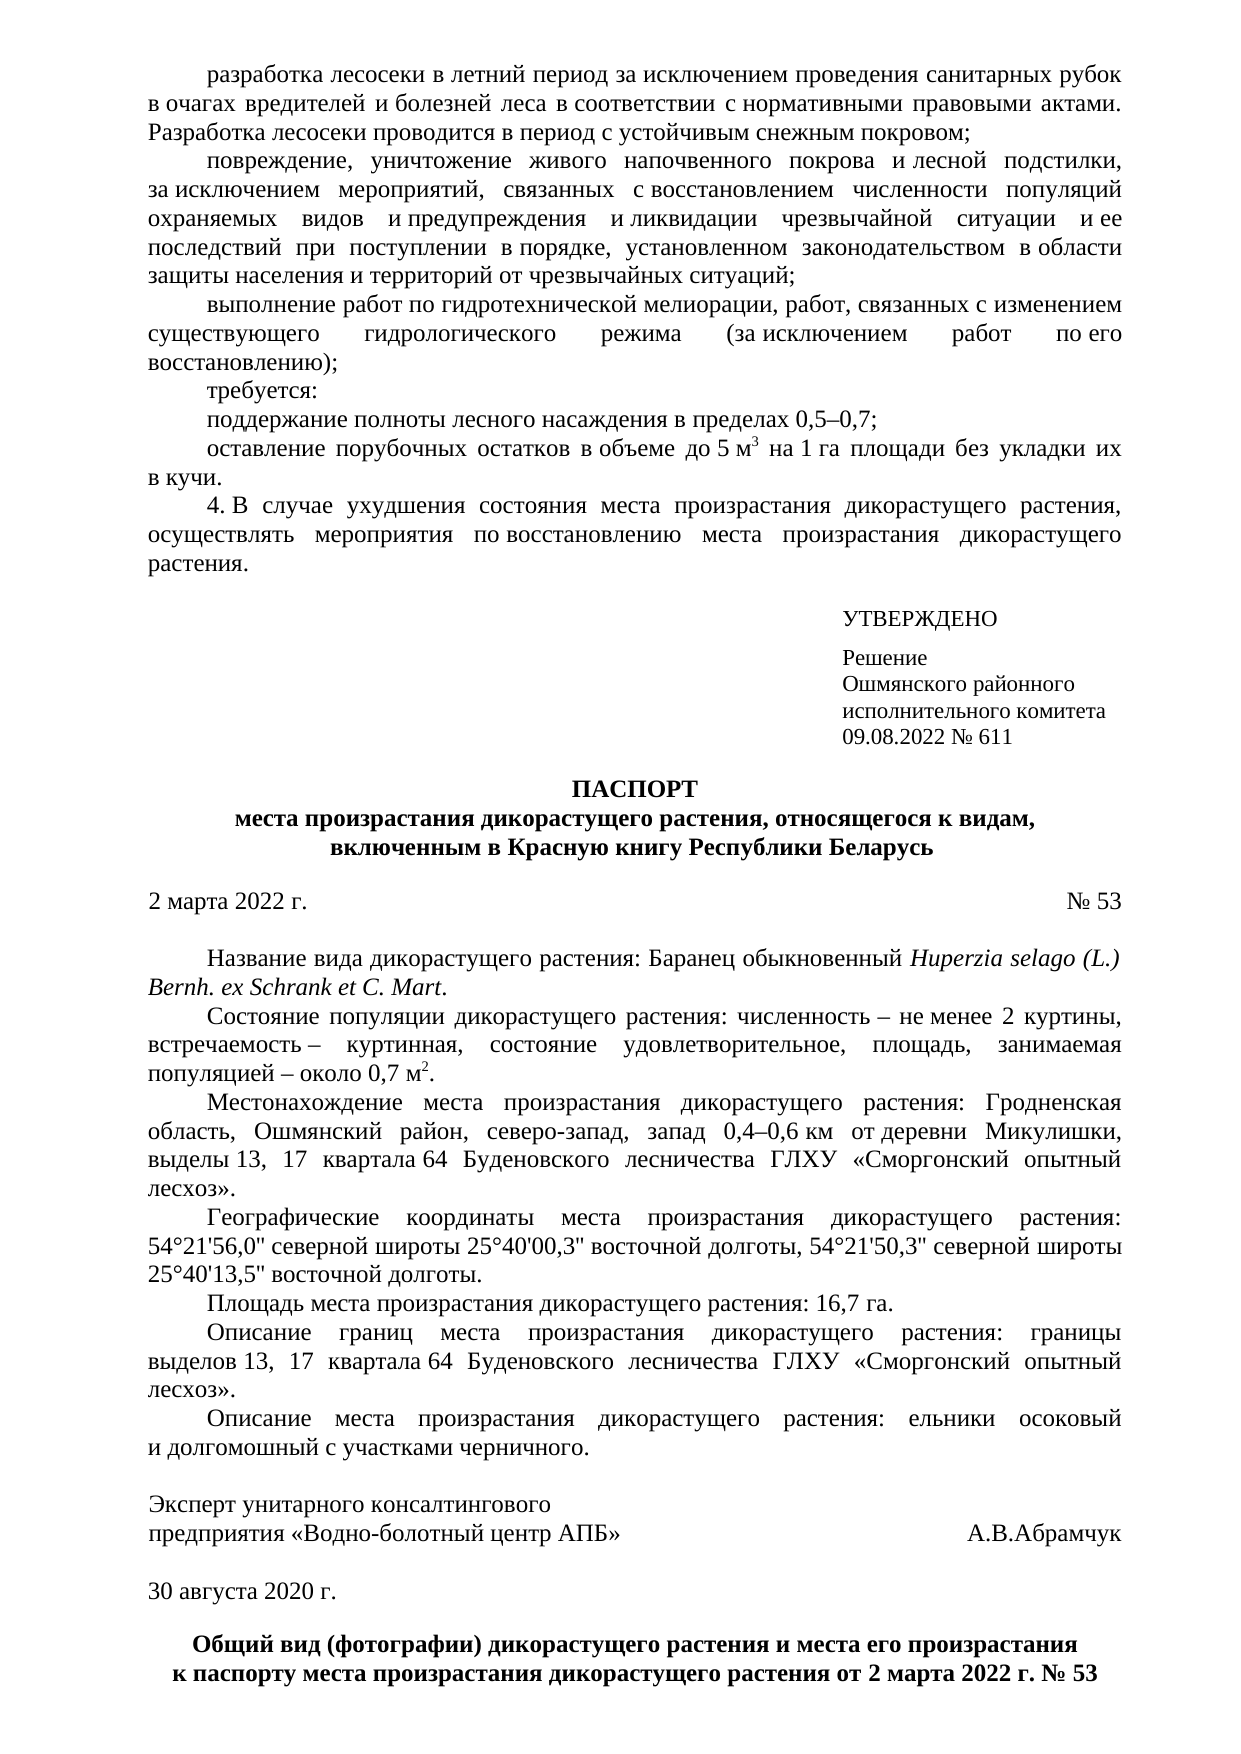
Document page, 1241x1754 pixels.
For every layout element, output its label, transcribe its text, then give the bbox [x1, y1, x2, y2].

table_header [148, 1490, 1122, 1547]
text Описание границ места произрастания дикорастущего растения: границы выделов 13, 17 квартала 64 Буденовского лесничества ГЛХУ «Сморгонский опытный лесхоз». [148, 1317, 1122, 1403]
text Площадь места произрастания дикорастущего растения: 16,7 га. [148, 1288, 1122, 1317]
text Географические координаты места произрастания дикорастущего растения: 54°21'56,0'' северной широты 25°40'00,3'' восточной долготы, 54°21'50,3'' северной широты 25°40'13,5'' восточной долготы. [148, 1202, 1122, 1288]
text требуется: [148, 375, 1122, 404]
text повреждение, уничтожение живого напочвенного покрова и лесной подстилки, за исключением мероприятий, связанных с восстановлением численности популяций охраняемых видов и предупреждения и ликвидации чрезвычайной ситуации и ее последствий при поступлении в порядке, установленном законодательством в области защиты населения и территорий от чрезвычайных ситуаций; [148, 145, 1122, 289]
text выполнение работ по гидротехнической мелиорации, работ, связанных с изменением существующего гидрологического режима (за исключением работ по его восстановлению); [148, 289, 1122, 375]
text 4. В случае ухудшения состояния места произрастания дикорастущего растения, осуществлять мероприятия по восстановлению места произрастания дикорастущего растения. [148, 490, 1122, 577]
text поддержание полноты лесного насаждения в пределах 0,5–0,7; [148, 404, 1122, 433]
text 30 августа 2020 г. [148, 1576, 1122, 1604]
title ПАСПОРТ места произрастания дикорастущего растения, относящегося к видам, включенным в Красную книгу Республики Беларусь [148, 774, 1122, 861]
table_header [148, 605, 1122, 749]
text Название вида дикорастущего растения: Баранец обыкновенный Huperzia selago (L.) Bernh. ex Schrank et C. Mart. [148, 943, 1122, 1001]
text Состояние популяции дикорастущего растения: численность – не менее 2 куртины, встречаемость – куртинная, состояние удовлетворительное, площадь, занимаемая популяцией – около 0,7 м2. [148, 1001, 1122, 1087]
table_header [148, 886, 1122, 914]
text Местонахождение места произрастания дикорастущего растения: Гродненская область, Ошмянский район, северо-запад, запад 0,4–0,6 км от деревни Микулишки, выделы 13, 17 квартала 64 Буденовского лесничества ГЛХУ «Сморгонский опытный лесхоз». [148, 1087, 1122, 1202]
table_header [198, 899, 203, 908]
text разработка лесосеки в летний период за исключением проведения санитарных рубок в очагах вредителей и болезней леса в соответствии с нормативными правовыми актами. Разработка лесосеки проводится в период с устойчивым снежным покровом; [148, 59, 1122, 145]
text Общий вид (фотографии) дикорастущего растения и места его произрастания к паспорту места произрастания дикорастущего растения от 2 марта 2022 г. № 53 [148, 1629, 1122, 1687]
text оставление порубочных остатков в объеме до 5 м3 на 1 га площади без укладки их в кучи. [148, 433, 1122, 490]
text Описание места произрастания дикорастущего растения: ельники осоковый и долгомошный с участками черничного. [148, 1403, 1122, 1461]
